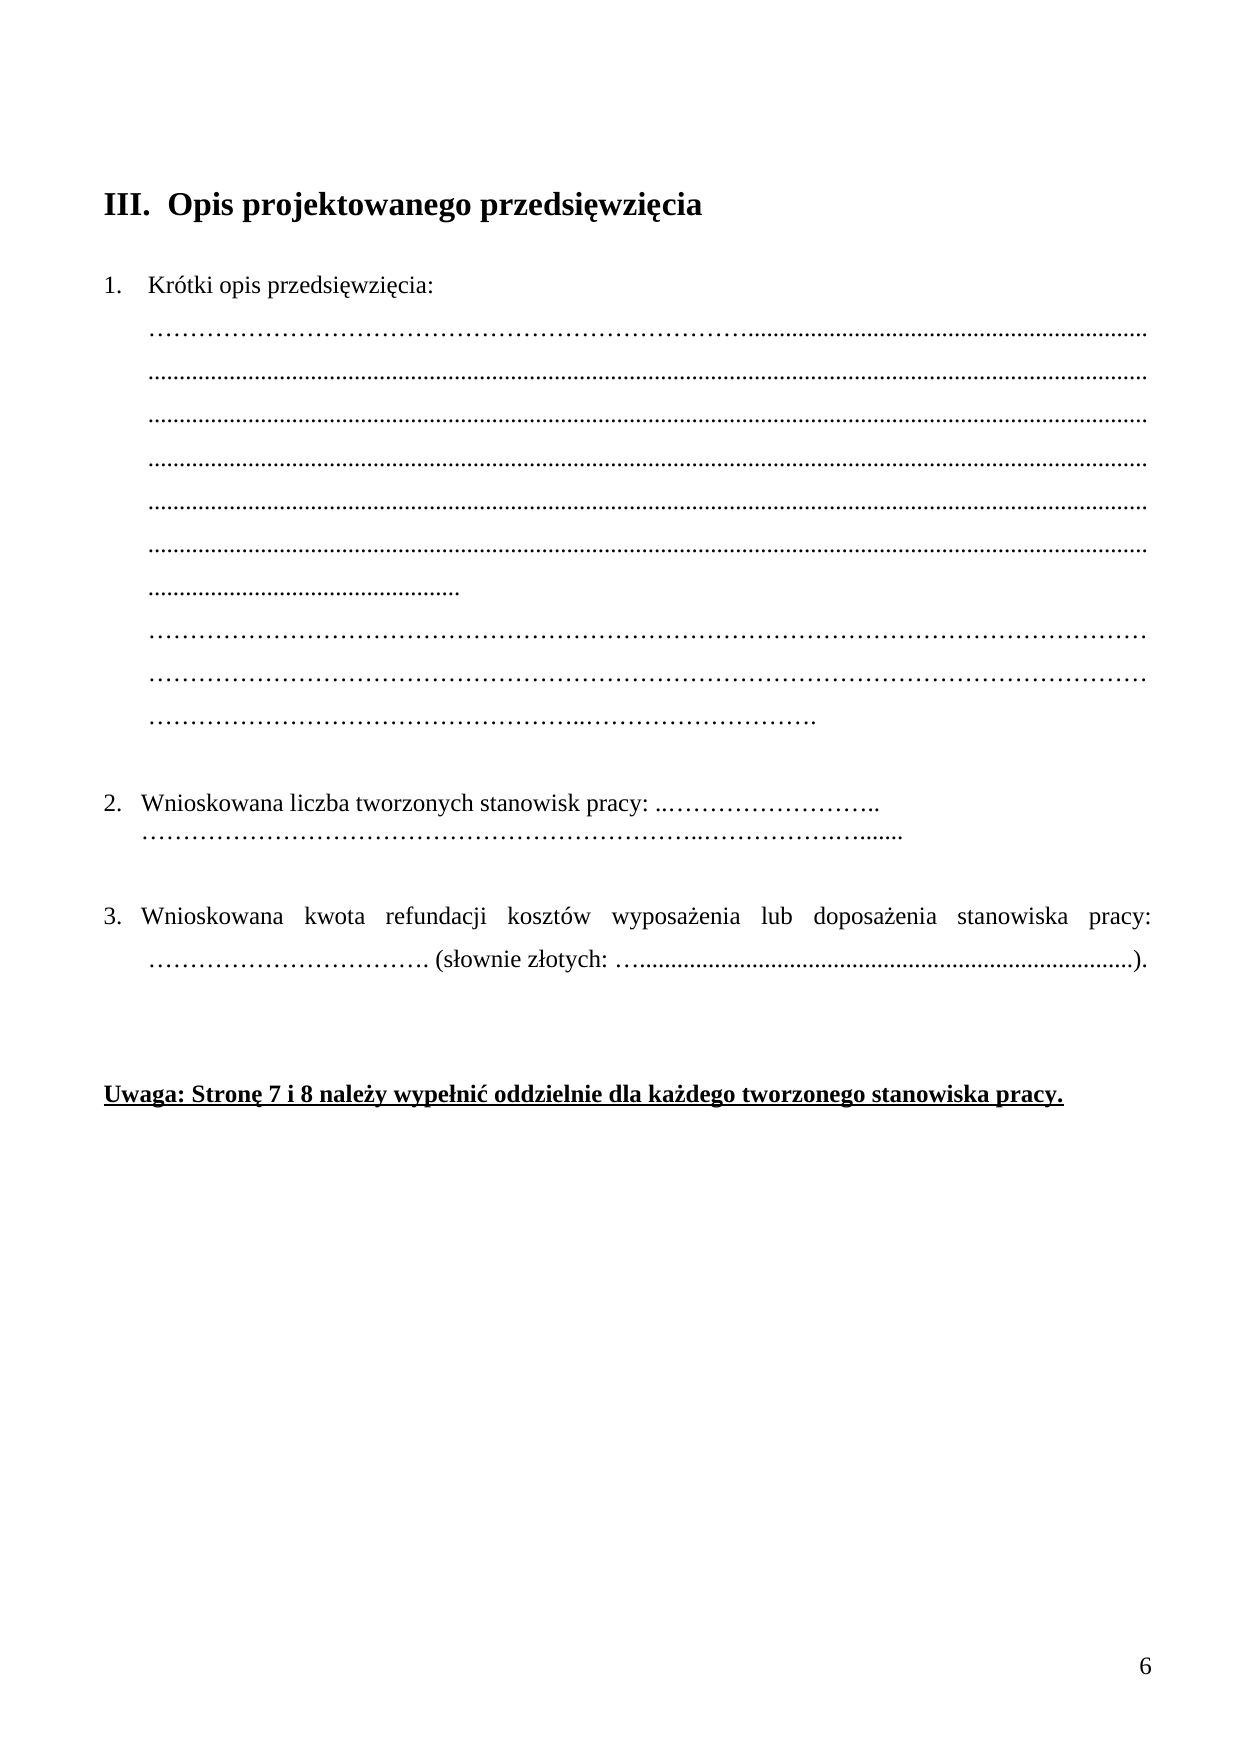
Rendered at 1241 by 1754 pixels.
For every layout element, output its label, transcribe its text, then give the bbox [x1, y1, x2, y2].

list Wnioskowana liczba tworzonych stanowisk pracy: ..……………………..…………………………………………………………..…………….…....... [103, 788, 1152, 845]
text III. Opis projektowanego przedsięwzięcia [103, 184, 1152, 222]
list Wnioskowana kwota refundacji kosztów wyposażenia lub doposażenia stanowiska pracy: ……………………………. (słownie złotych: …...............................................................................). [103, 901, 1152, 973]
list Krótki opis przedsięwzięcia: ………………………………………………………………..................................................................................................................................................................................................................................................................................................................................................................................................................................................................................................................................................................................................................................................................................................................................................................................................................................................................................................................................................…………………………………………………………………………………………………………………………………………………………………………………………………………………………………………………………………..………………………. [103, 270, 1152, 730]
text Uwaga: Stronę 7 i 8 należy wypełnić oddzielnie dla każdego tworzonego stanowiska pracy. [103, 1079, 1152, 1108]
